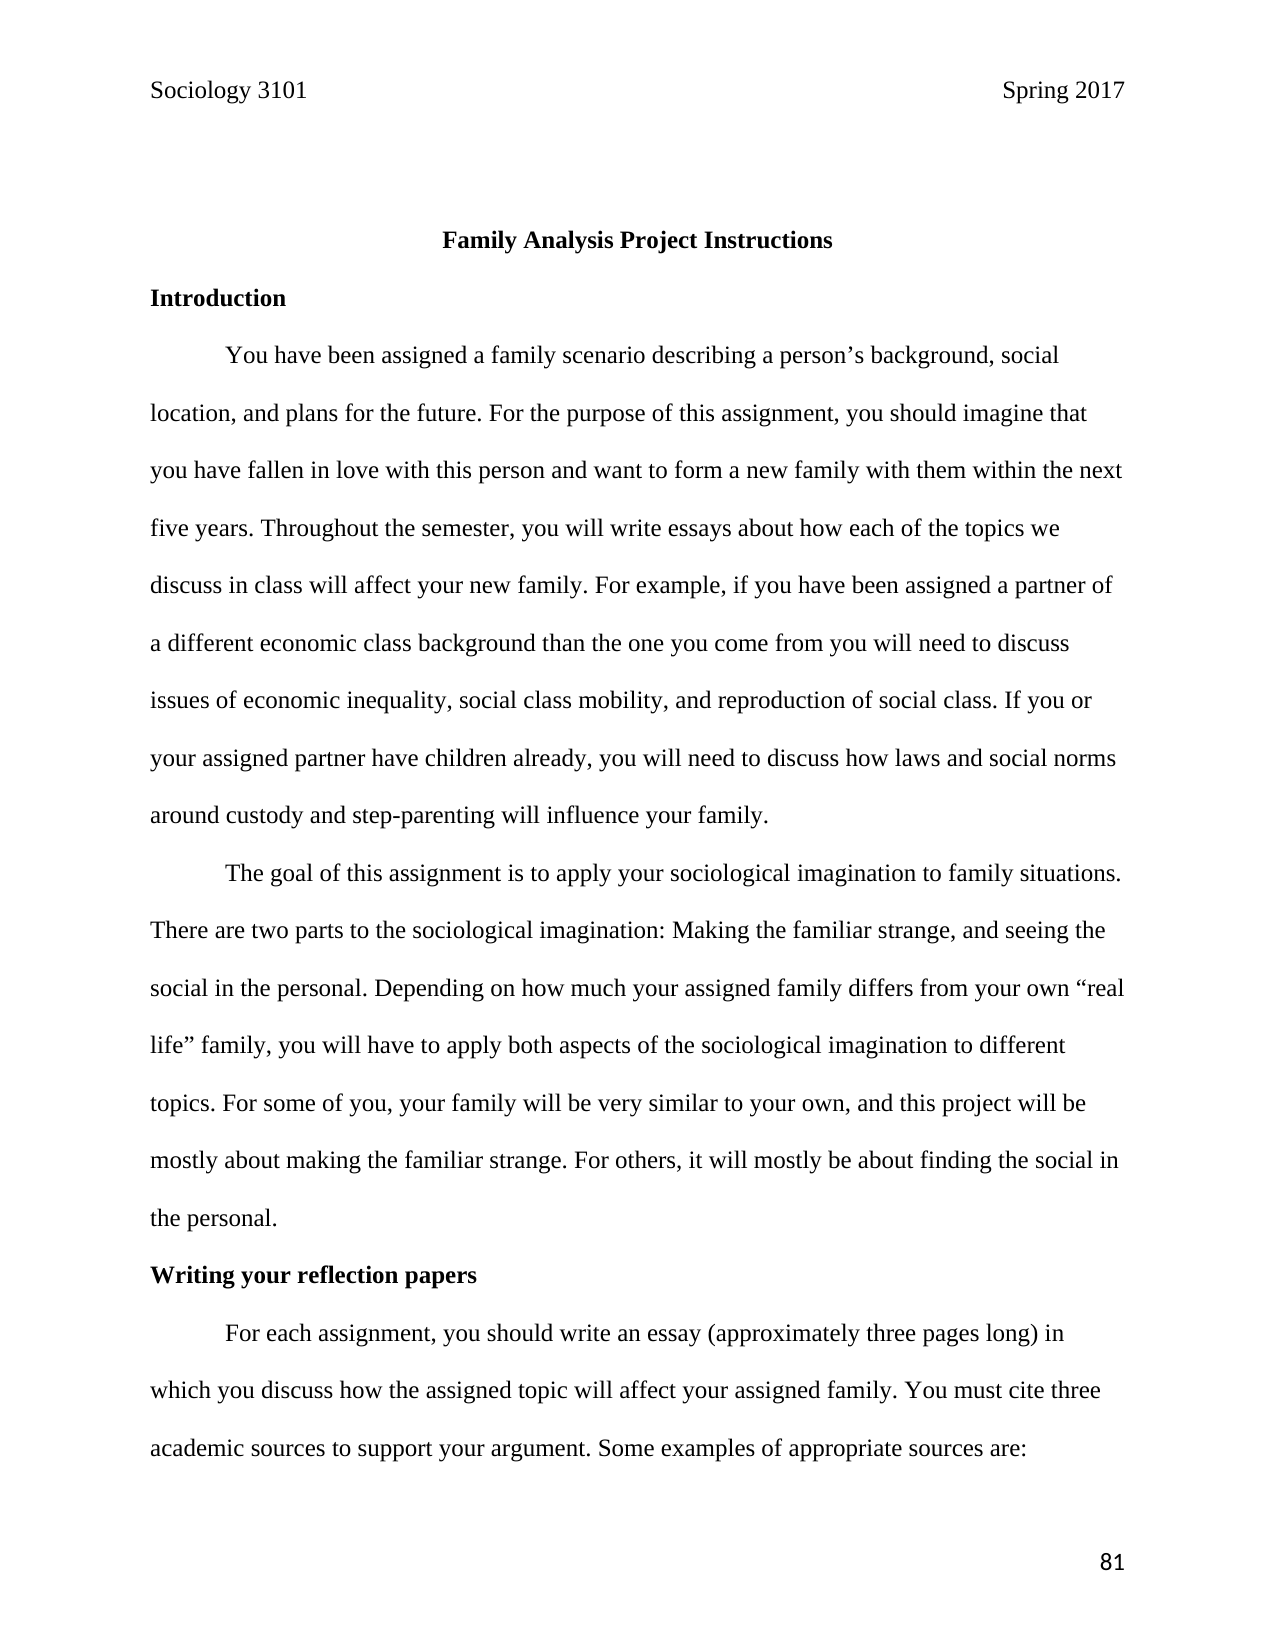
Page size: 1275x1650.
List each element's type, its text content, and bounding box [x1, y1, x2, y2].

text You have been assigned a family scenario describing a person’s background, social location, and plans for the future. For the purpose of this assignment, you should imagine that you have fallen in love with this person and want to form a new family with them within the next five years. Throughout the semester, you will write essays about how each of the topics we discuss in class will affect your new family. For example, if you have been assigned a partner of a different economic class background than the one you come from you will need to discuss issues of economic inequality, social class mobility, and reproduction of social class. If you or your assigned partner have children already, you will need to discuss how laws and social norms around custody and step-parenting will influence your family. [150, 340, 1125, 829]
text For each assignment, you should write an essay (approximately three pages long) in which you discuss how the assigned topic will affect your assigned family. You must cite three academic sources to support your argument. Some examples of appropriate sources are: [150, 1318, 1125, 1462]
text The goal of this assignment is to apply your sociological imagination to family situations. There are two parts to the sociological imagination: Making the familiar strange, and seeing the social in the personal. Depending on how much your assigned family differs from your own “real life” family, you will have to apply both aspects of the sociological imagination to different topics. For some of you, your family will be very similar to your own, and this project will be mostly about making the familiar strange. For others, it will mostly be about finding the social in the personal. [150, 858, 1125, 1232]
text Writing your reflection papers [150, 1260, 1125, 1289]
text Introduction [150, 283, 1125, 312]
text Family Analysis Project Instructions [150, 225, 1125, 254]
